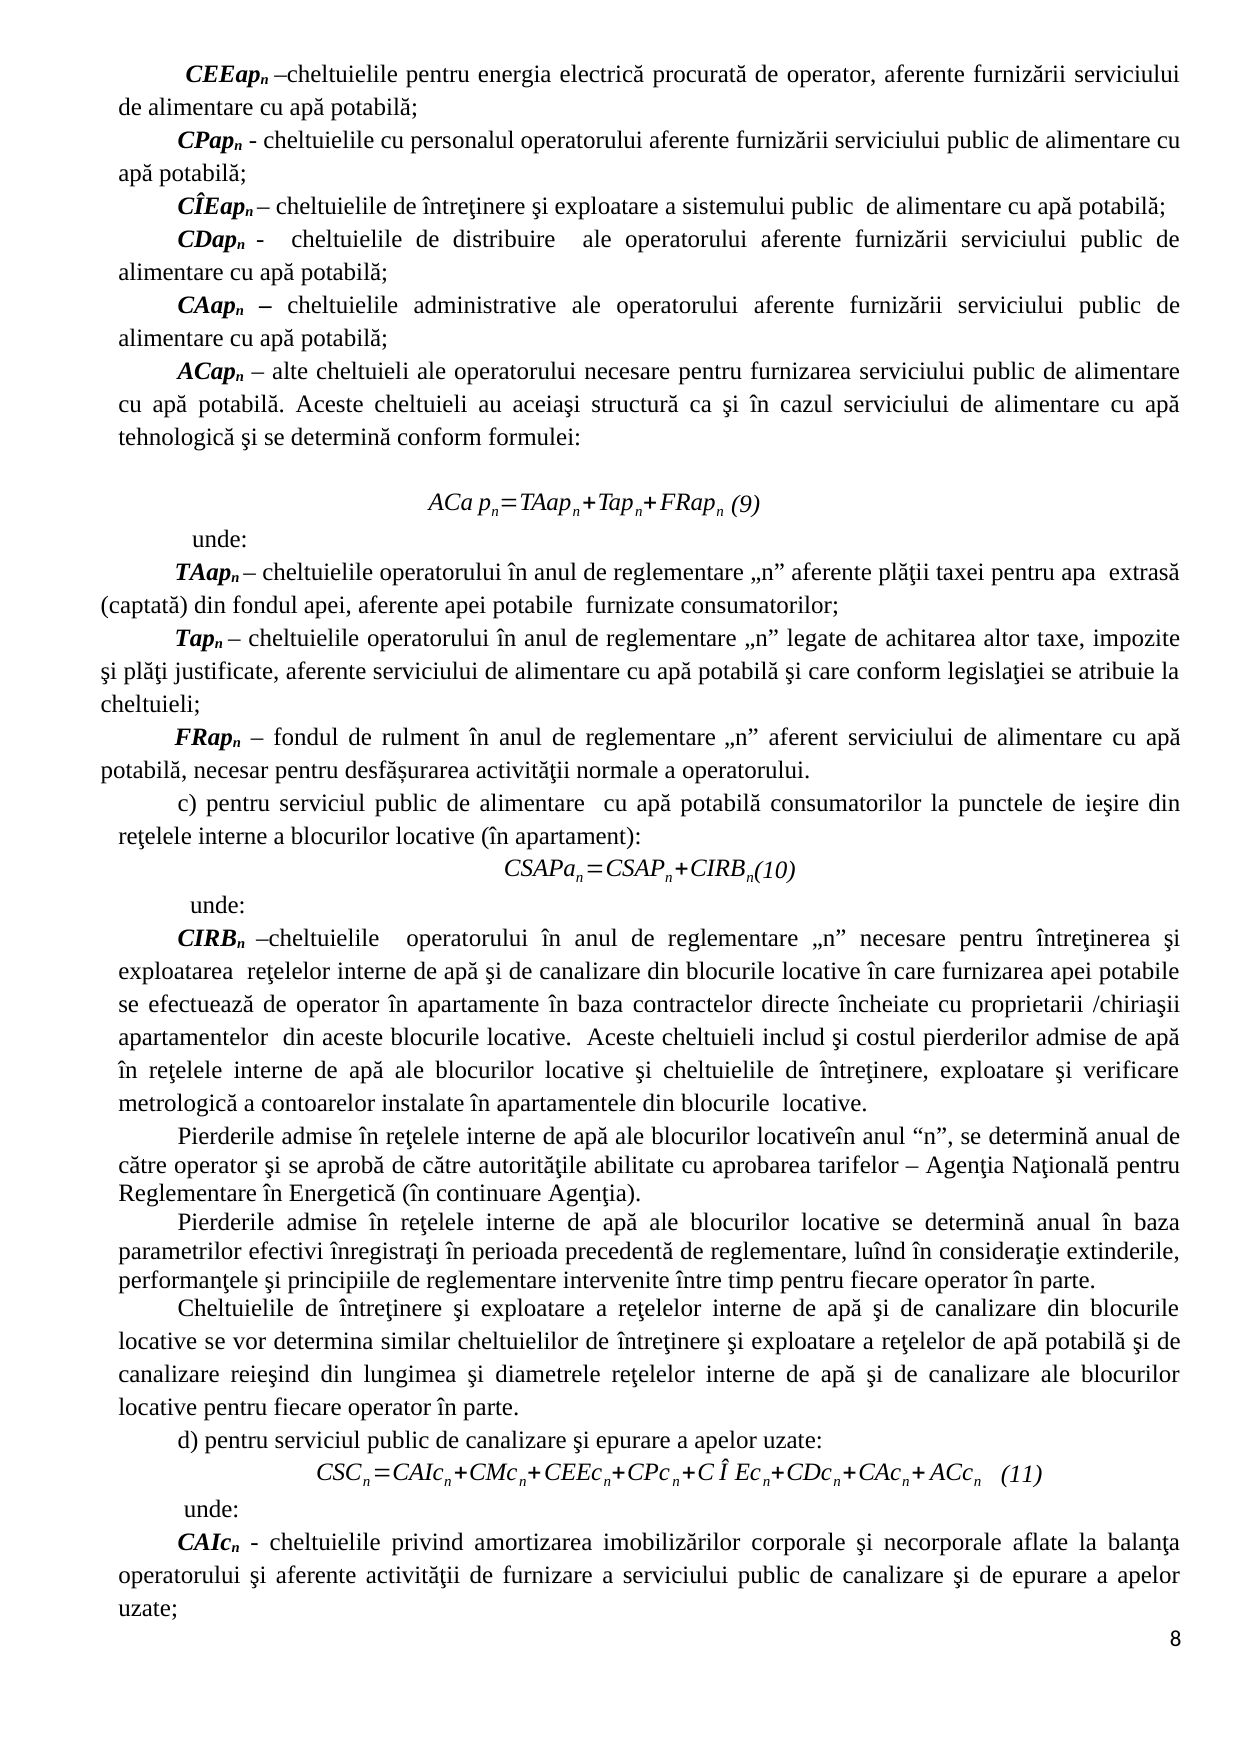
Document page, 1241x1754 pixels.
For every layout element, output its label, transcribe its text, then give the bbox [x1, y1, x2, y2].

text c) pentru serviciul public de alimentare cu apă potabilă consumatorilor la punctele de ieşire din reţelele interne a blocurilor locative (în apartament): [118, 788, 1181, 850]
text Tapn – cheltuielile operatorului în anul de reglementare „n” legate de achitarea altor taxe, impozite şi plăţi justificate, aferente serviciului de alimentare cu apă potabilă şi care conform legislaţiei se atribuie la cheltuieli; [100, 623, 1181, 718]
text CIRBn –cheltuielile operatorului în anul de reglementare „n” necesare pentru întreţinerea şi exploatarea reţelelor interne de apă şi de canalizare din blocurile locative în care furnizarea apei potabile se efectuează de operator în apartamente în baza contractelor directe încheiate cu proprietarii /chiriaşii apartamentelor din aceste blocurile locative. Aceste cheltuieli includ şi costul pierderilor admise de apă în reţelele interne de apă ale blocurilor locative şi cheltuielile de întreţinere, exploatare şi verificare metrologică a contoarelor instalate în apartamentele din blocurile locative. [118, 923, 1181, 1117]
text unde: [118, 890, 1181, 918]
text CAapn – cheltuielile administrative ale operatorului aferente furnizării serviciului public de alimentare cu apă potabilă; [118, 290, 1181, 352]
text Cheltuielile de întreţinere şi exploatare a reţelelor interne de apă şi de canalizare din blocurile locative se vor determina similar cheltuielilor de întreţinere şi exploatare a reţelelor de apă potabilă şi de canalizare reieşind din lungimea şi diametrele reţelelor interne de apă şi de canalizare ale blocurilor locative pentru fiecare operator în parte. [118, 1293, 1181, 1421]
text Pierderile admise în reţelele interne de apă ale blocurilor locative se determină anual în baza parametrilor efectivi înregistraţi în perioada precedentă de reglementare, luînd în consideraţie extinderile, performanţele şi principiile de reglementare intervenite între timp pentru fiecare operator în parte. [118, 1207, 1181, 1293]
text TAapn – cheltuielile operatorului în anul de reglementare „n” aferente plăţii taxei pentru apa extrasă (captată) din fondul apei, aferente apei potabile furnizate consumatorilor; [100, 557, 1181, 619]
text (10) [118, 854, 1181, 886]
text (11) [118, 1458, 1181, 1490]
text CEEapn –cheltuielile pentru energia electrică procurată de operator, aferente furnizării serviciului de alimentare cu apă potabilă; [118, 59, 1181, 121]
text CÎEapn – cheltuielile de întreţinere şi exploatare a sistemului public de alimentare cu apă potabilă; [118, 191, 1181, 220]
text d) pentru serviciul public de canalizare şi epurare a apelor uzate: [118, 1426, 1181, 1454]
text ACapn – alte cheltuieli ale operatorului necesare pentru furnizarea serviciului public de alimentare cu apă potabilă. Aceste cheltuieli au aceiaşi structură ca şi în cazul serviciului de alimentare cu apă tehnologică şi se determină conform formulei: [118, 356, 1181, 451]
text unde: [177, 1494, 1181, 1523]
text Pierderile admise în reţelele interne de apă ale blocurilor locativeîn anul “n”, se determină anual de către operator şi se aprobă de către autorităţile abilitate cu aprobarea tarifelor – Agenţia Naţională pentru Reglementare în Energetică (în continuare Agenţia). [118, 1121, 1181, 1207]
text CDapn - cheltuielile de distribuire ale operatorului aferente furnizării serviciului public de alimentare cu apă potabilă; [118, 224, 1181, 286]
text FRapn – fondul de rulment în anul de reglementare „n” aferent serviciului de alimentare cu apă potabilă, necesar pentru desfășurarea activităţii normale a operatorului. [100, 722, 1181, 784]
text CPapn - cheltuielile cu personalul operatorului aferente furnizării serviciului public de alimentare cu apă potabilă; [118, 125, 1181, 187]
text unde: [118, 524, 1181, 553]
text (9) [339, 488, 1181, 520]
text CAIcn - cheltuielile privind amortizarea imobilizărilor corporale şi necorporale aflate la balanţa operatorului şi aferente activităţii de furnizare a serviciului public de canalizare şi de epurare a apelor uzate; [118, 1527, 1181, 1622]
